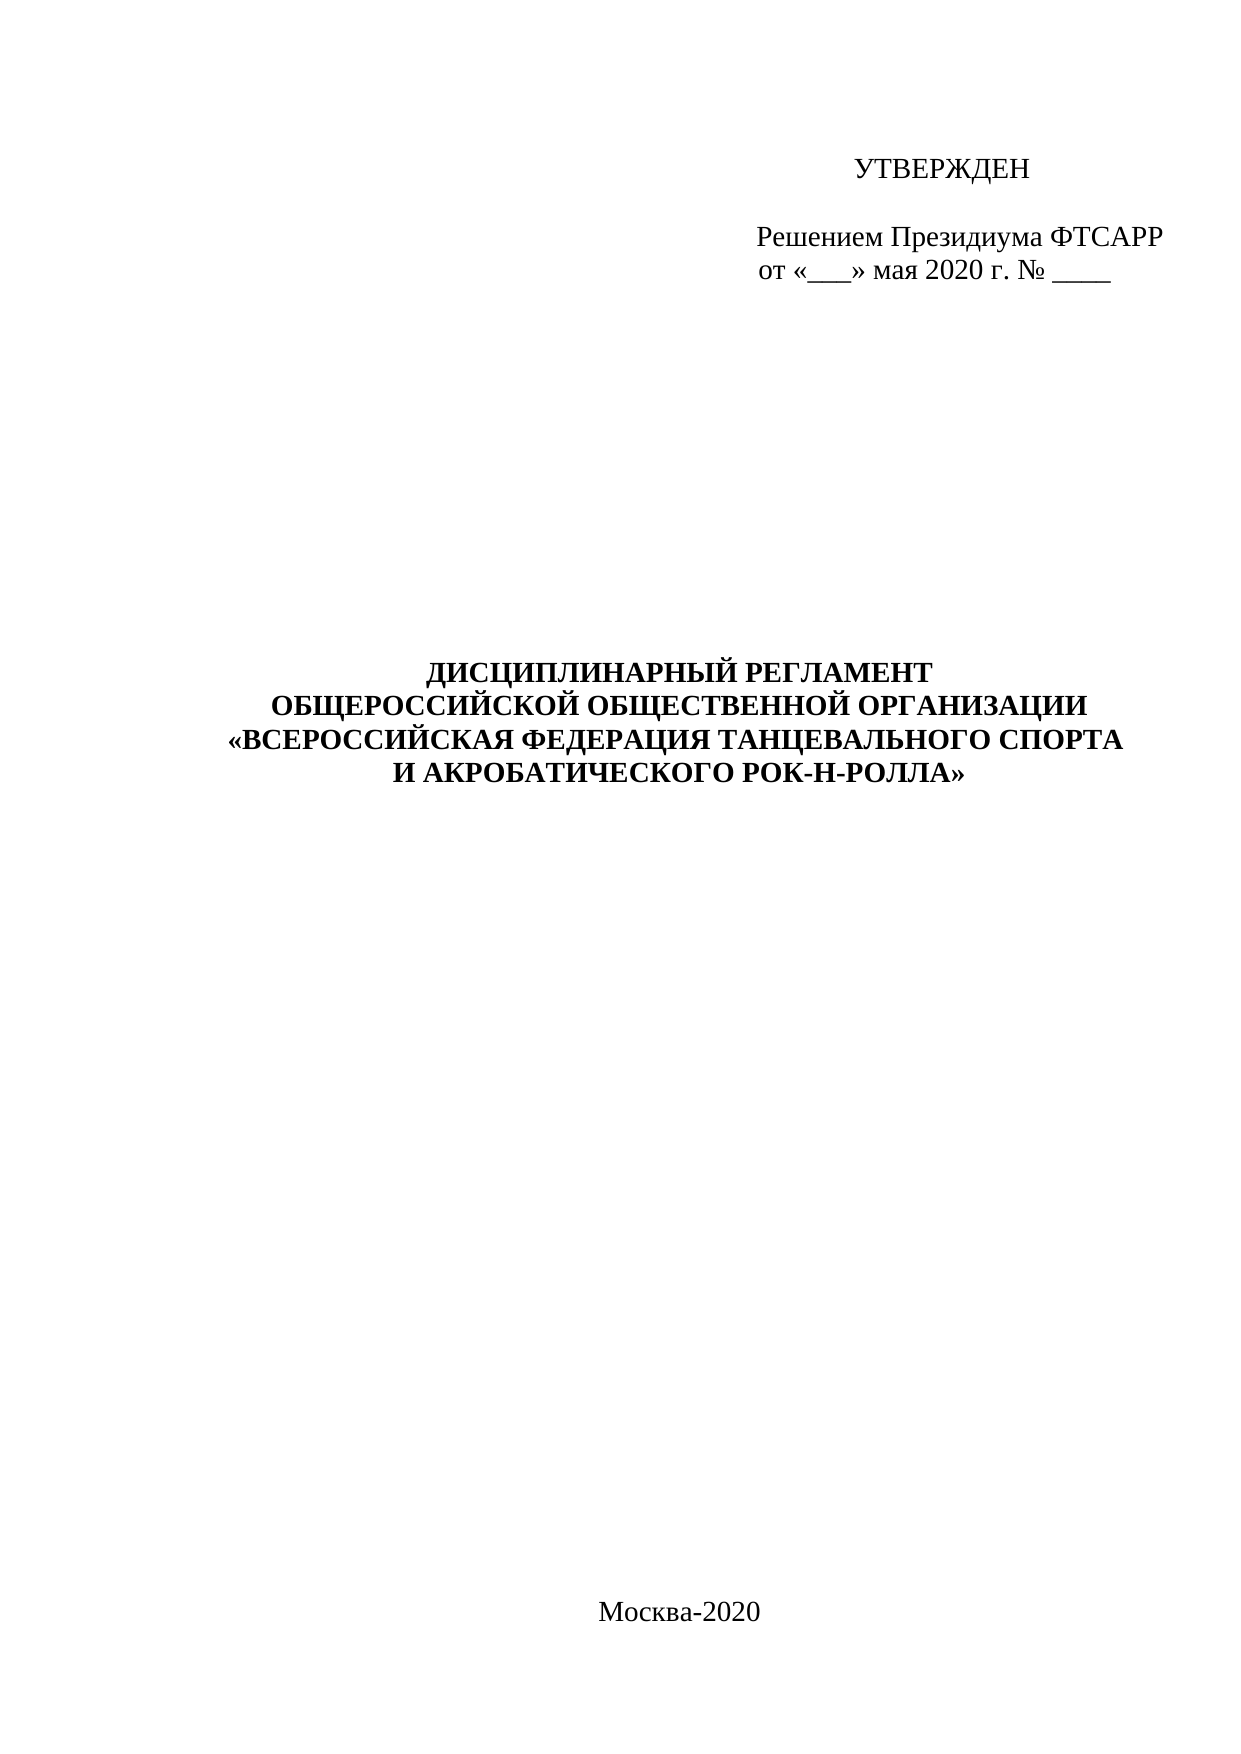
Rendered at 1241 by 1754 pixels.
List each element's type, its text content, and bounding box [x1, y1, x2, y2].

text ДИСЦИПЛИНАРНЫЙ РЕГЛАМЕНТ [177, 655, 1181, 688]
text «ВСЕРОССИЙСКАЯ ФЕДЕРАЦИЯ ТАНЦЕВАЛЬНОГО СПОРТА И АКРОБАТИЧЕСКОГО РОК-Н-РОЛЛА» [177, 722, 1181, 789]
text УТВЕРЖДЕН [177, 152, 1181, 185]
text ОБЩЕРОССИЙСКОЙ ОБЩЕСТВЕННОЙ ОРГАНИЗАЦИИ [177, 688, 1181, 722]
text от «___» мая 2020 г. № ____ [177, 252, 1181, 286]
text Решением Президиума ФТСАРР [177, 219, 1181, 252]
text Москва-2020 [177, 1594, 1181, 1627]
